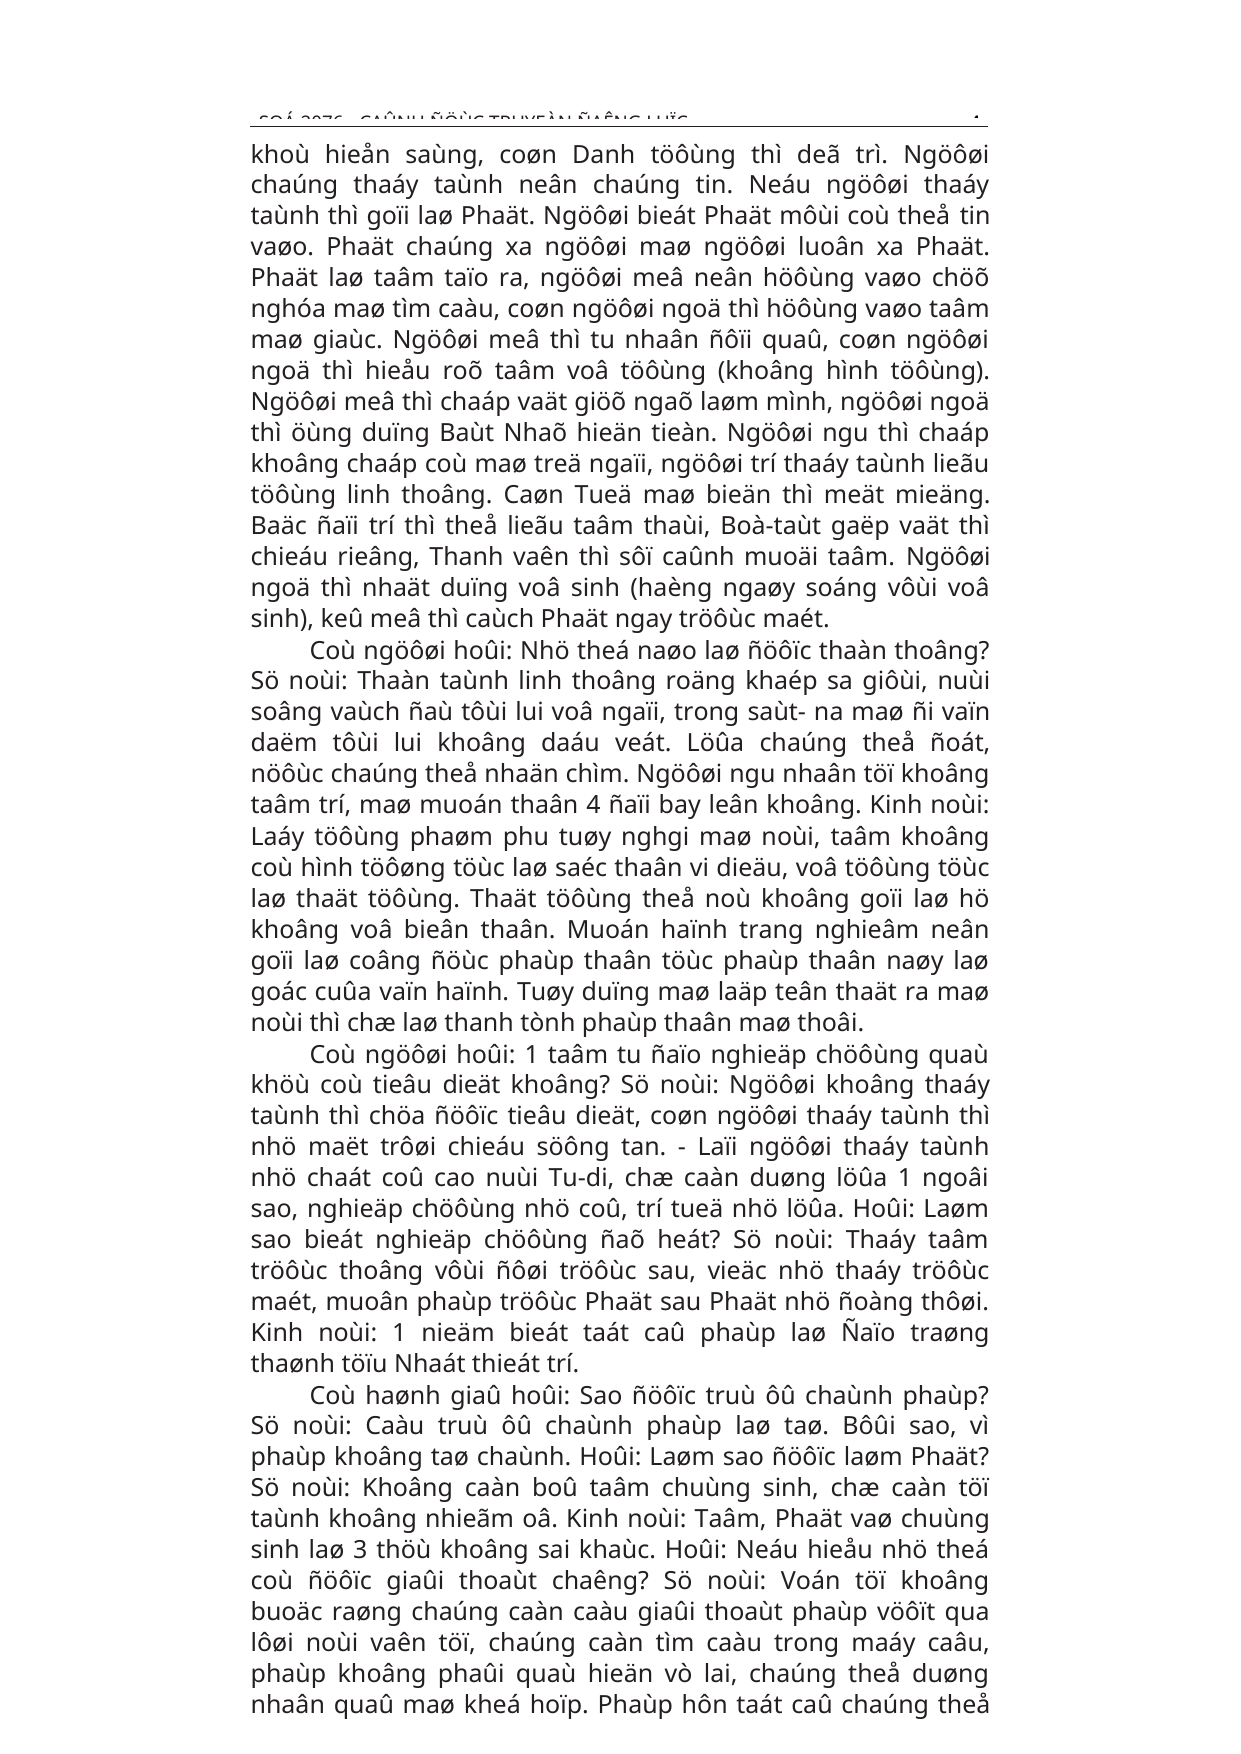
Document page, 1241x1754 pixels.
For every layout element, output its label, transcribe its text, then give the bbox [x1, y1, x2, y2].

text Coù ngöôøi hoûi: Nhö theá naøo laø ñöôïc thaàn thoâng? Sö noùi: Thaàn taùnh linh thoâng roäng khaép sa giôùi, nuùi soâng vaùch ñaù tôùi lui voâ ngaïi, trong saùt- na maø ñi vaïn daëm tôùi lui khoâng daáu veát. Löûa chaúng theå ñoát, nöôùc chaúng theå nhaän chìm. Ngöôøi ngu nhaân töï khoâng taâm trí, maø muoán thaân 4 ñaïi bay leân khoâng. Kinh noùi: Laáy töôùng phaøm phu tuøy nghgi maø noùi, taâm khoâng coù hình töôøng töùc laø saéc thaân vi dieäu, voâ töôùng töùc laø thaät töôùng. Thaät töôùng theå noù khoâng goïi laø hö khoâng voâ bieân thaân. Muoán haïnh trang nghieâm neân goïi laø coâng ñöùc phaùp thaân töùc phaùp thaân naøy laø goác cuûa vaïn haïnh. Tuøy duïng maø laäp teân thaät ra maø noùi thì chæ laø thanh tònh phaùp thaân maø thoâi. [250, 635, 990, 1038]
text Coù ngöôøi hoûi: 1 taâm tu ñaïo nghieäp chöôùng quaù khöù coù tieâu dieät khoâng? Sö noùi: Ngöôøi khoâng thaáy taùnh thì chöa ñöôïc tieâu dieät, coøn ngöôøi thaáy taùnh thì nhö maët trôøi chieáu söông tan. - Laïi ngöôøi thaáy taùnh nhö chaát coû cao nuùi Tu-di, chæ caàn duøng löûa 1 ngoâi sao, nghieäp chöôùng nhö coû, trí tueä nhö löûa. Hoûi: Laøm sao bieát nghieäp chöôùng ñaõ heát? Sö noùi: Thaáy taâm tröôùc thoâng vôùi ñôøi tröôùc sau, vieäc nhö thaáy tröôùc maét, muoân phaùp tröôùc Phaät sau Phaät nhö ñoàng thôøi. Kinh noùi: 1 nieäm bieát taát caû phaùp laø Ñaïo traøng thaønh töïu Nhaát thieát trí. [250, 1038, 990, 1380]
text khoù hieån saùng, coøn Danh töôùng thì deã trì. Ngöôøi chaúng thaáy taùnh neân chaúng tin. Neáu ngöôøi thaáy taùnh thì goïi laø Phaät. Ngöôøi bieát Phaät môùi coù theå tin vaøo. Phaät chaúng xa ngöôøi maø ngöôøi luoân xa Phaät. Phaät laø taâm taïo ra, ngöôøi meâ neân höôùng vaøo chöõ nghóa maø tìm caàu, coøn ngöôøi ngoä thì höôùng vaøo taâm maø giaùc. Ngöôøi meâ thì tu nhaân ñôïi quaû, coøn ngöôøi ngoä thì hieåu roõ taâm voâ töôùng (khoâng hình töôùng). Ngöôøi meâ thì chaáp vaät giöõ ngaõ laøm mình, ngöôøi ngoä thì öùng duïng Baùt Nhaõ hieän tieàn. Ngöôøi ngu thì chaáp khoâng chaáp coù maø treä ngaïi, ngöôøi trí thaáy taùnh lieãu töôùng linh thoâng. Caøn Tueä maø bieän thì meät mieäng. Baäc ñaïi trí thì theå lieãu taâm thaùi, Boà-taùt gaëp vaät thì chieáu rieâng, Thanh vaên thì sôï caûnh muoäi taâm. Ngöôøi ngoä thì nhaät duïng voâ sinh (haèng ngaøy soáng vôùi voâ sinh), keû meâ thì caùch Phaät ngay tröôùc maét. [250, 138, 990, 635]
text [250, 1380, 990, 1721]
